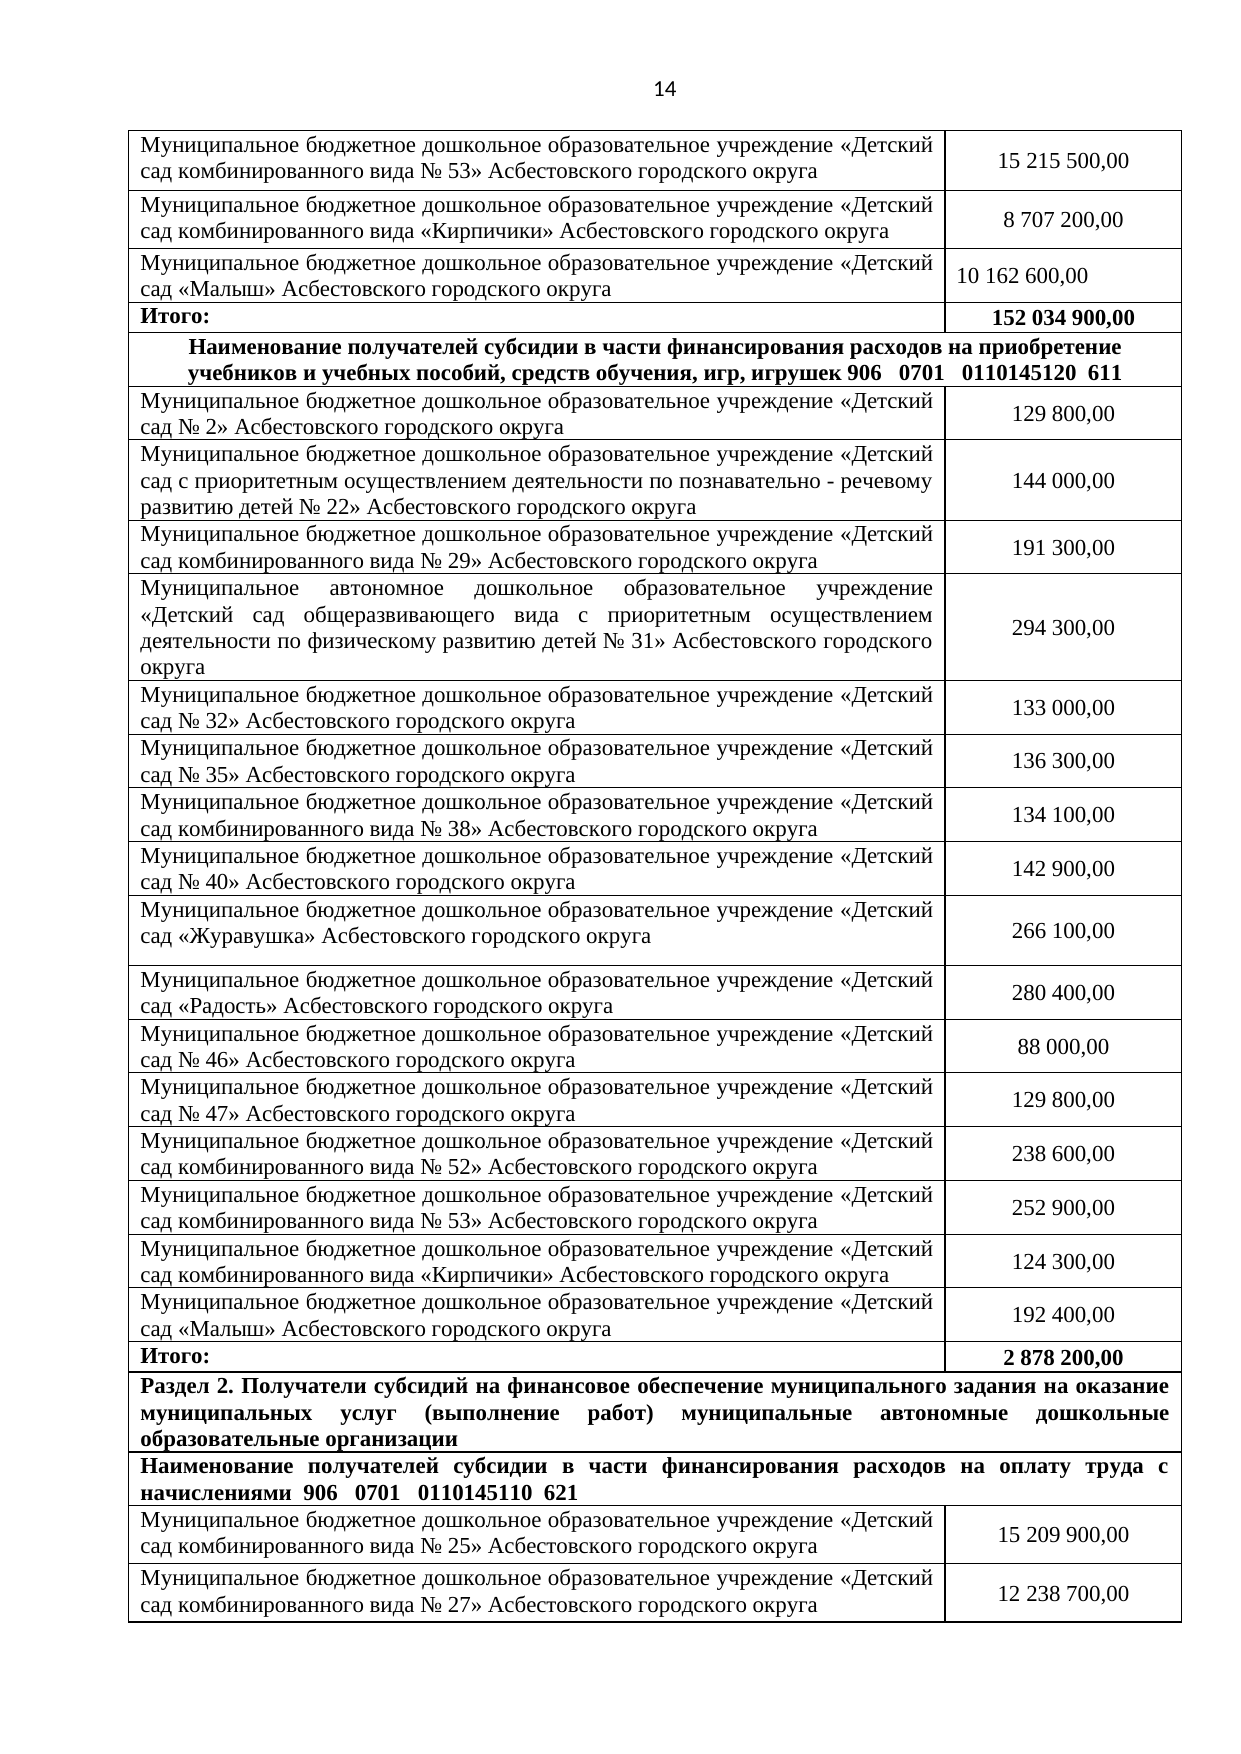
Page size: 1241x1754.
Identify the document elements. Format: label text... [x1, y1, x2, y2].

table_cell 129 800,00 [946, 387, 1181, 439]
table_cell Муниципальное автономное дошкольное образовательное учреждение «Детский сад общеразвивающего вида с приоритетным осуществлением деятельности по физическому развитию детей № 31» Асбестовского городского округа [129, 574, 944, 680]
table_cell 144 000,00 [946, 440, 1181, 519]
table_cell 142 900,00 [946, 842, 1181, 895]
table_cell Муниципальное бюджетное дошкольное образовательное учреждение «Детский сад комбинированного вида № 53» Асбестовского городского округа [129, 131, 944, 190]
table_cell Муниципальное бюджетное дошкольное образовательное учреждение «Детский сад № 46» Асбестовского городского округа [129, 1020, 944, 1072]
table_cell 8 707 200,00 [946, 191, 1181, 248]
table_cell Муниципальное бюджетное дошкольное образовательное учреждение «Детский сад комбинированного вида № 27» Асбестовского городского округа [129, 1564, 944, 1621]
table_cell Наименование получателей субсидии в части финансирования расходов на оплату труда с начислениями 906 0701 0110145110 621 [129, 1453, 1181, 1505]
table_cell 124 300,00 [946, 1235, 1181, 1287]
table_cell 134 100,00 [946, 788, 1181, 841]
table_cell 133 000,00 [946, 681, 1181, 733]
table_cell Муниципальное бюджетное дошкольное образовательное учреждение «Детский сад комбинированного вида № 52» Асбестовского городского округа [129, 1127, 944, 1180]
table_cell Муниципальное бюджетное дошкольное образовательное учреждение «Детский сад «Малыш» Асбестовского городского округа [129, 1288, 944, 1341]
table_cell Муниципальное бюджетное дошкольное образовательное учреждение «Детский сад комбинированного вида «Кирпичики» Асбестовского городского округа [129, 191, 944, 248]
table_cell 152 034 900,00 [946, 303, 1181, 332]
table_cell 10 162 600,00 [946, 249, 1181, 302]
table_cell Наименование получателей субсидии в части финансирования расходов на приобретение учебников и учебных пособий, средств обучения, игр, игрушек 906 0701 0110145120 611 [129, 333, 1181, 386]
table_cell 252 900,00 [946, 1181, 1181, 1233]
table_cell Муниципальное бюджетное дошкольное образовательное учреждение «Детский сад «Журавушка» Асбестовского городского округа [129, 896, 944, 965]
table_cell Муниципальное бюджетное дошкольное образовательное учреждение «Детский сад комбинированного вида № 53» Асбестовского городского округа [129, 1181, 944, 1233]
table_cell Муниципальное бюджетное дошкольное образовательное учреждение «Детский сад комбинированного вида № 38» Асбестовского городского округа [129, 788, 944, 841]
table_cell Муниципальное бюджетное дошкольное образовательное учреждение «Детский сад № 2» Асбестовского городского округа [129, 387, 944, 439]
table_cell 129 800,00 [946, 1073, 1181, 1126]
table_cell 266 100,00 [946, 896, 1181, 965]
table_cell Раздел 2. Получатели субсидий на финансовое обеспечение муниципального задания на оказание муниципальных услуг (выполнение работ) муниципальные автономные дошкольные образовательные организации [129, 1373, 1181, 1451]
table_cell Муниципальное бюджетное дошкольное образовательное учреждение «Детский сад № 40» Асбестовского городского округа [129, 842, 944, 895]
table_cell Итого: [129, 1342, 944, 1371]
table_cell 136 300,00 [946, 735, 1181, 787]
table_cell 15 215 500,00 [946, 131, 1181, 190]
table_cell Муниципальное бюджетное дошкольное образовательное учреждение «Детский сад с приоритетным осуществлением деятельности по познавательно - речевому развитию детей № 22» Асбестовского городского округа [129, 440, 944, 519]
table_cell Муниципальное бюджетное дошкольное образовательное учреждение «Детский сад комбинированного вида № 25» Асбестовского городского округа [129, 1506, 944, 1563]
table_cell 12 238 700,00 [946, 1564, 1181, 1621]
table_cell 192 400,00 [946, 1288, 1181, 1341]
table_cell 88 000,00 [946, 1020, 1181, 1072]
table_cell 15 209 900,00 [946, 1506, 1181, 1563]
table_cell Муниципальное бюджетное дошкольное образовательное учреждение «Детский сад комбинированного вида № 29» Асбестовского городского округа [129, 521, 944, 573]
table_cell 294 300,00 [946, 574, 1181, 680]
table_cell 191 300,00 [946, 521, 1181, 573]
table_cell Муниципальное бюджетное дошкольное образовательное учреждение «Детский сад № 35» Асбестовского городского округа [129, 735, 944, 787]
table_cell Муниципальное бюджетное дошкольное образовательное учреждение «Детский сад «Малыш» Асбестовского городского округа [129, 249, 944, 302]
table_cell Муниципальное бюджетное дошкольное образовательное учреждение «Детский сад № 32» Асбестовского городского округа [129, 681, 944, 733]
table_cell 280 400,00 [946, 966, 1181, 1018]
table_cell 2 878 200,00 [946, 1342, 1181, 1371]
table_cell Итого: [129, 303, 944, 332]
table_cell Муниципальное бюджетное дошкольное образовательное учреждение «Детский сад комбинированного вида «Кирпичики» Асбестовского городского округа [129, 1235, 944, 1287]
table_cell Муниципальное бюджетное дошкольное образовательное учреждение «Детский сад № 47» Асбестовского городского округа [129, 1073, 944, 1126]
table_cell 238 600,00 [946, 1127, 1181, 1180]
table_cell Муниципальное бюджетное дошкольное образовательное учреждение «Детский сад «Радость» Асбестовского городского округа [129, 966, 944, 1018]
